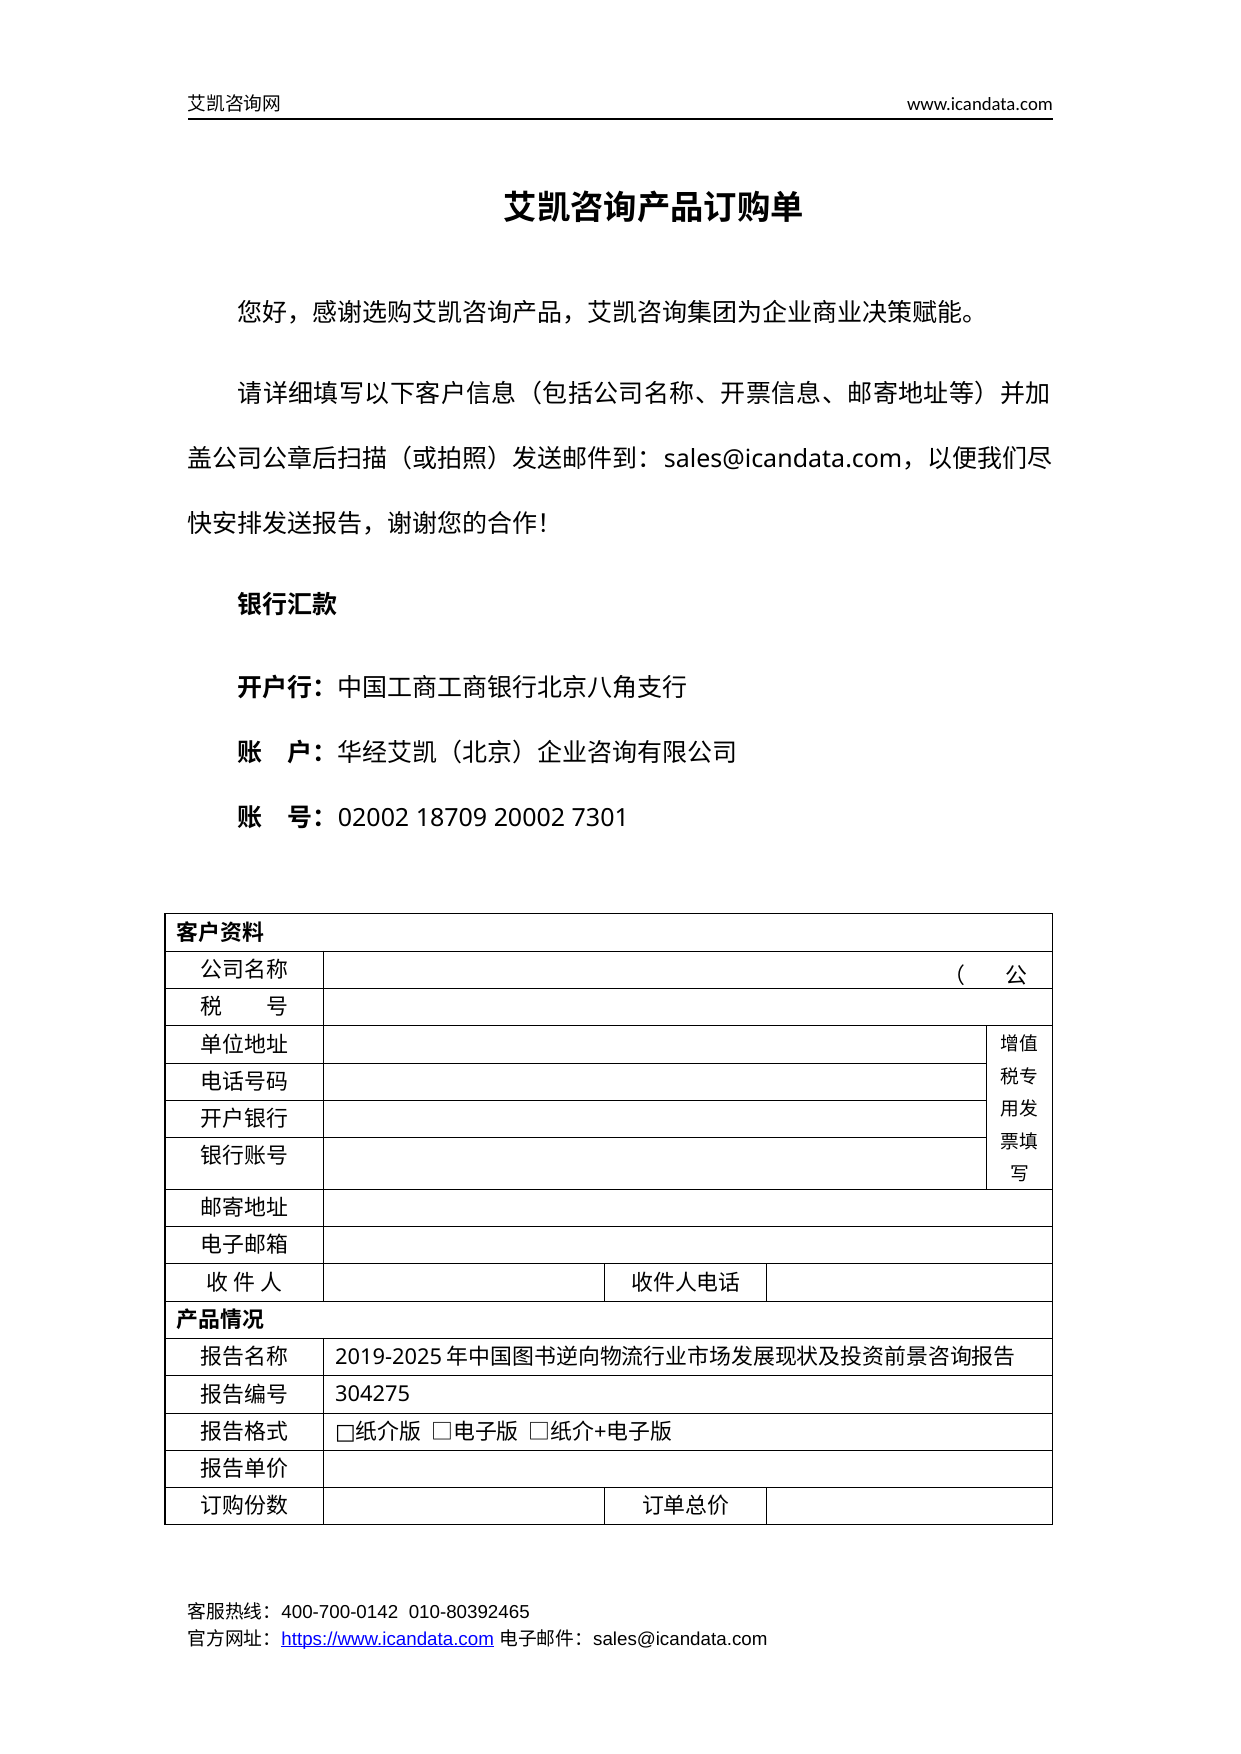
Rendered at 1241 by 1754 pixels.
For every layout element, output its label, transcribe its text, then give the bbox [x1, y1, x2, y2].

table_cell [324, 1026, 986, 1062]
table_cell [767, 1264, 1052, 1301]
table_cell 订单总价 [605, 1488, 766, 1524]
text 账 户：华经艾凯（北京）企业咨询有限公司 [187, 718, 1053, 783]
table_cell 银行账号 [166, 1138, 323, 1189]
table_cell [324, 1451, 1052, 1487]
table_header 客户资料 [166, 914, 1052, 951]
table_cell 单位地址 [166, 1026, 323, 1062]
table_cell 产品情况 [166, 1302, 1052, 1338]
table_cell [767, 1488, 1052, 1524]
table_cell 公司名称 [166, 952, 323, 988]
table_cell 收件人电话 [605, 1264, 766, 1301]
table_cell 电话号码 [166, 1064, 323, 1100]
table_cell [324, 1227, 1052, 1263]
text 请详细填写以下客户信息（包括公司名称、开票信息、邮寄地址等）并加盖公司公章后扫描（或拍照）发送邮件到：sales@icandata.com，以便我们尽快安排发送报告，谢谢您的合作！ [187, 359, 1053, 554]
table_cell □纸介版 □电子版 □纸介+电子版 [324, 1414, 1052, 1450]
text 账 号：02002 18709 20002 7301 [187, 783, 1053, 848]
table_cell [324, 952, 1052, 988]
table_cell 订购份数 [166, 1488, 323, 1524]
table_cell 邮寄地址 [166, 1190, 323, 1226]
table_cell [324, 1190, 1052, 1226]
text 您好，感谢选购艾凯咨询产品，艾凯咨询集团为企业商业决策赋能。 [187, 278, 1053, 343]
table_cell [324, 1264, 604, 1301]
table_cell 电子邮箱 [166, 1227, 323, 1263]
text 艾凯咨询产品订购单 [187, 172, 1053, 237]
table_cell [324, 989, 1052, 1025]
text 开户行：中国工商工商银行北京八角支行 [187, 653, 1053, 718]
table_cell 2019-2025年中国图书逆向物流行业市场发展现状及投资前景咨询报告 [324, 1339, 1052, 1375]
table_cell 收 件 人 [166, 1264, 323, 1301]
text 银行汇款 [187, 570, 1053, 635]
table_cell [324, 1064, 986, 1100]
table_cell [324, 1101, 986, 1137]
table_cell 304275 [324, 1376, 1052, 1412]
table_cell 报告编号 [166, 1376, 323, 1412]
table_cell 税 号 [166, 989, 323, 1025]
table_cell 增值税专用发票填写 [987, 1026, 1052, 1189]
table_cell 开户银行 [166, 1101, 323, 1137]
table_cell [324, 1488, 604, 1524]
table_cell 报告单价 [166, 1451, 323, 1487]
table_cell [324, 1138, 986, 1189]
table_cell 报告名称 [166, 1339, 323, 1375]
table_cell 报告格式 [166, 1414, 323, 1450]
